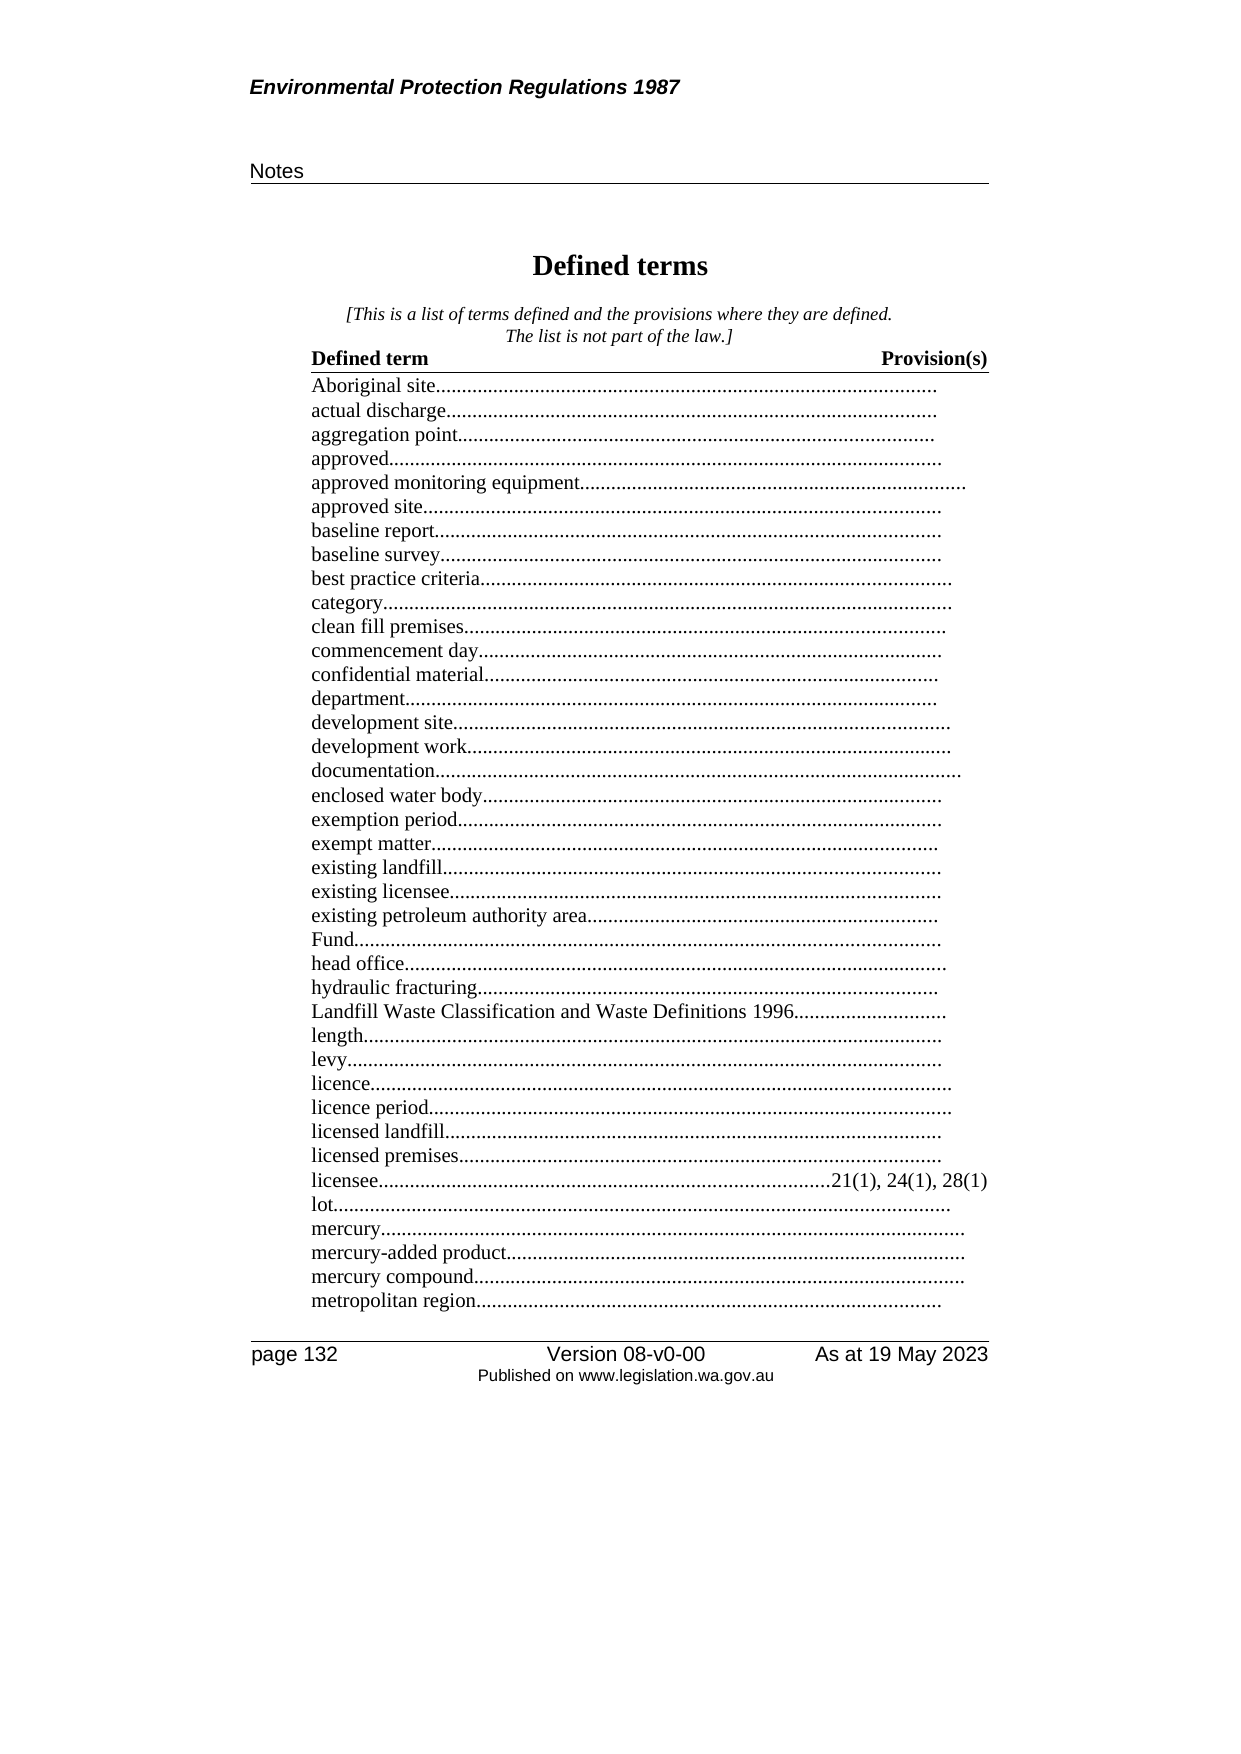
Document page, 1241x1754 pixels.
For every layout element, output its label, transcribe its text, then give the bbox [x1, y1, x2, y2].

text licence 4(1) [311, 1071, 929, 1095]
text development site 16A [311, 710, 929, 734]
subtitle Defined terms [251, 248, 989, 282]
text development work 16A [311, 734, 929, 758]
text metropolitan region 21(1) [311, 1288, 929, 1312]
text department 3D(1) [311, 686, 929, 710]
text lot 16A [311, 1192, 929, 1216]
text existing landfill 26(8) [311, 855, 929, 879]
text commencement day 21(1) [311, 638, 929, 662]
text Defined term Provision(s) [311, 346, 989, 372]
text baseline survey 26(1) [311, 542, 929, 566]
text existing licensee 21(1) [311, 879, 929, 903]
text actual discharge 5H(2) [311, 397, 929, 422]
text approved site 11(1) [311, 494, 929, 518]
text licensed premises 11(1) [311, 1143, 929, 1167]
text existing petroleum authority area 2C(1) [311, 903, 929, 927]
text hydraulic fracturing 2C(1) [311, 975, 929, 999]
text Landfill Waste Classification and Waste Definitions 1996 2AA [311, 999, 929, 1023]
text length 16(4) [311, 1023, 929, 1047]
text [This is a list of terms defined and the provisions where they are defined. The list is not part of the law.] [339, 303, 901, 346]
text Fund 21(1) [311, 927, 929, 951]
text best practice criteria 4(1) [311, 566, 929, 590]
text mercury-added product 5P [311, 1240, 929, 1264]
text approved monitoring equipment 17 [311, 470, 929, 494]
text confidential material 3B(1) [311, 662, 929, 686]
text Aboriginal site 3D(1) [311, 373, 929, 397]
text category 4(1) [311, 590, 929, 614]
text mercury 5P [311, 1216, 929, 1240]
text enclosed water body 16(4) [311, 782, 929, 807]
text baseline report 26(1) [311, 518, 929, 542]
text licence period 4(1) [311, 1095, 929, 1119]
text documentation 3A [311, 758, 929, 782]
text licensee 21(1), 24(1), 28(1) [311, 1167, 929, 1192]
text levy 21(1) [311, 1047, 929, 1071]
text exemption period 21(1) [311, 807, 929, 831]
text clean fill premises 2AA [311, 614, 929, 638]
text mercury compound 5P [311, 1264, 929, 1288]
text licensed landfill 21(1) [311, 1119, 929, 1143]
text approved 21(1) [311, 446, 929, 470]
text head office 2AA [311, 951, 929, 975]
text exempt matter 2B(1) [311, 831, 929, 855]
text aggregation point Sch. 1 [311, 422, 929, 446]
